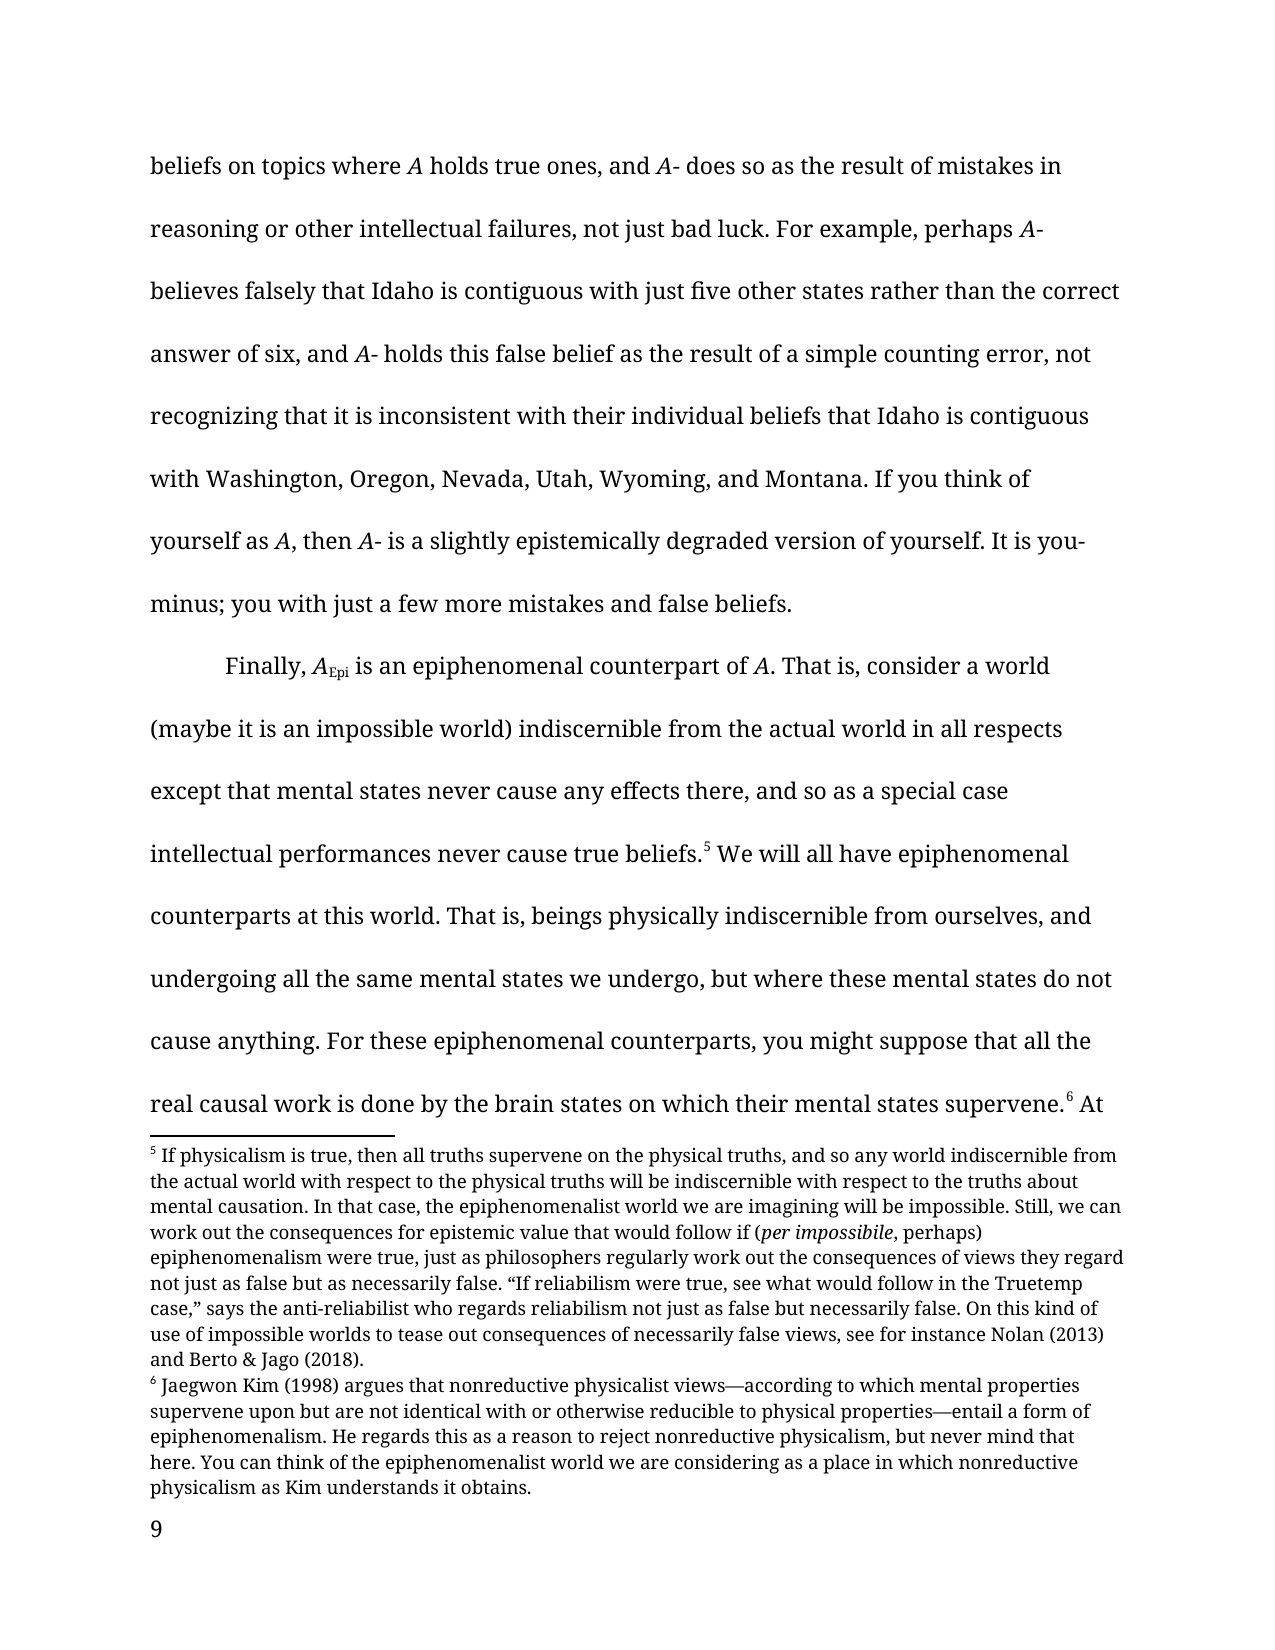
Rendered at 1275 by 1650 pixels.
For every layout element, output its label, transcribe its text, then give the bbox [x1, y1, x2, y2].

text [150, 150, 1125, 619]
text Finally, AEpi is an epiphenomenal counterpart of A. That is, consider a world (maybe it is an impossible world) indiscernible from the actual world in all respects except that mental states never cause any effects there, and so as a special case intellectual performances never cause true beliefs. We will all have epiphenomenal counterparts at this world. That is, beings physically indiscernible from ourselves, and undergoing all the same mental states we undergo, but where these mental states do not cause anything. For these epiphenomenal counterparts, you might suppose that all the real causal work is done by the brain states on which their mental states supervene. At this epiphenomenalist world, AEpi will have all (or almost all) the same true beliefs that A has here in the actual world. For example, if A believes truly that Idaho is contiguous with exactly six other states, AEpi will have the same true belief. If you have been thinking of yourself as A, then AEpi is your epiphenomenal counterpart, it is what your life would be if epiphenomenalism were true. [150, 650, 1125, 1119]
